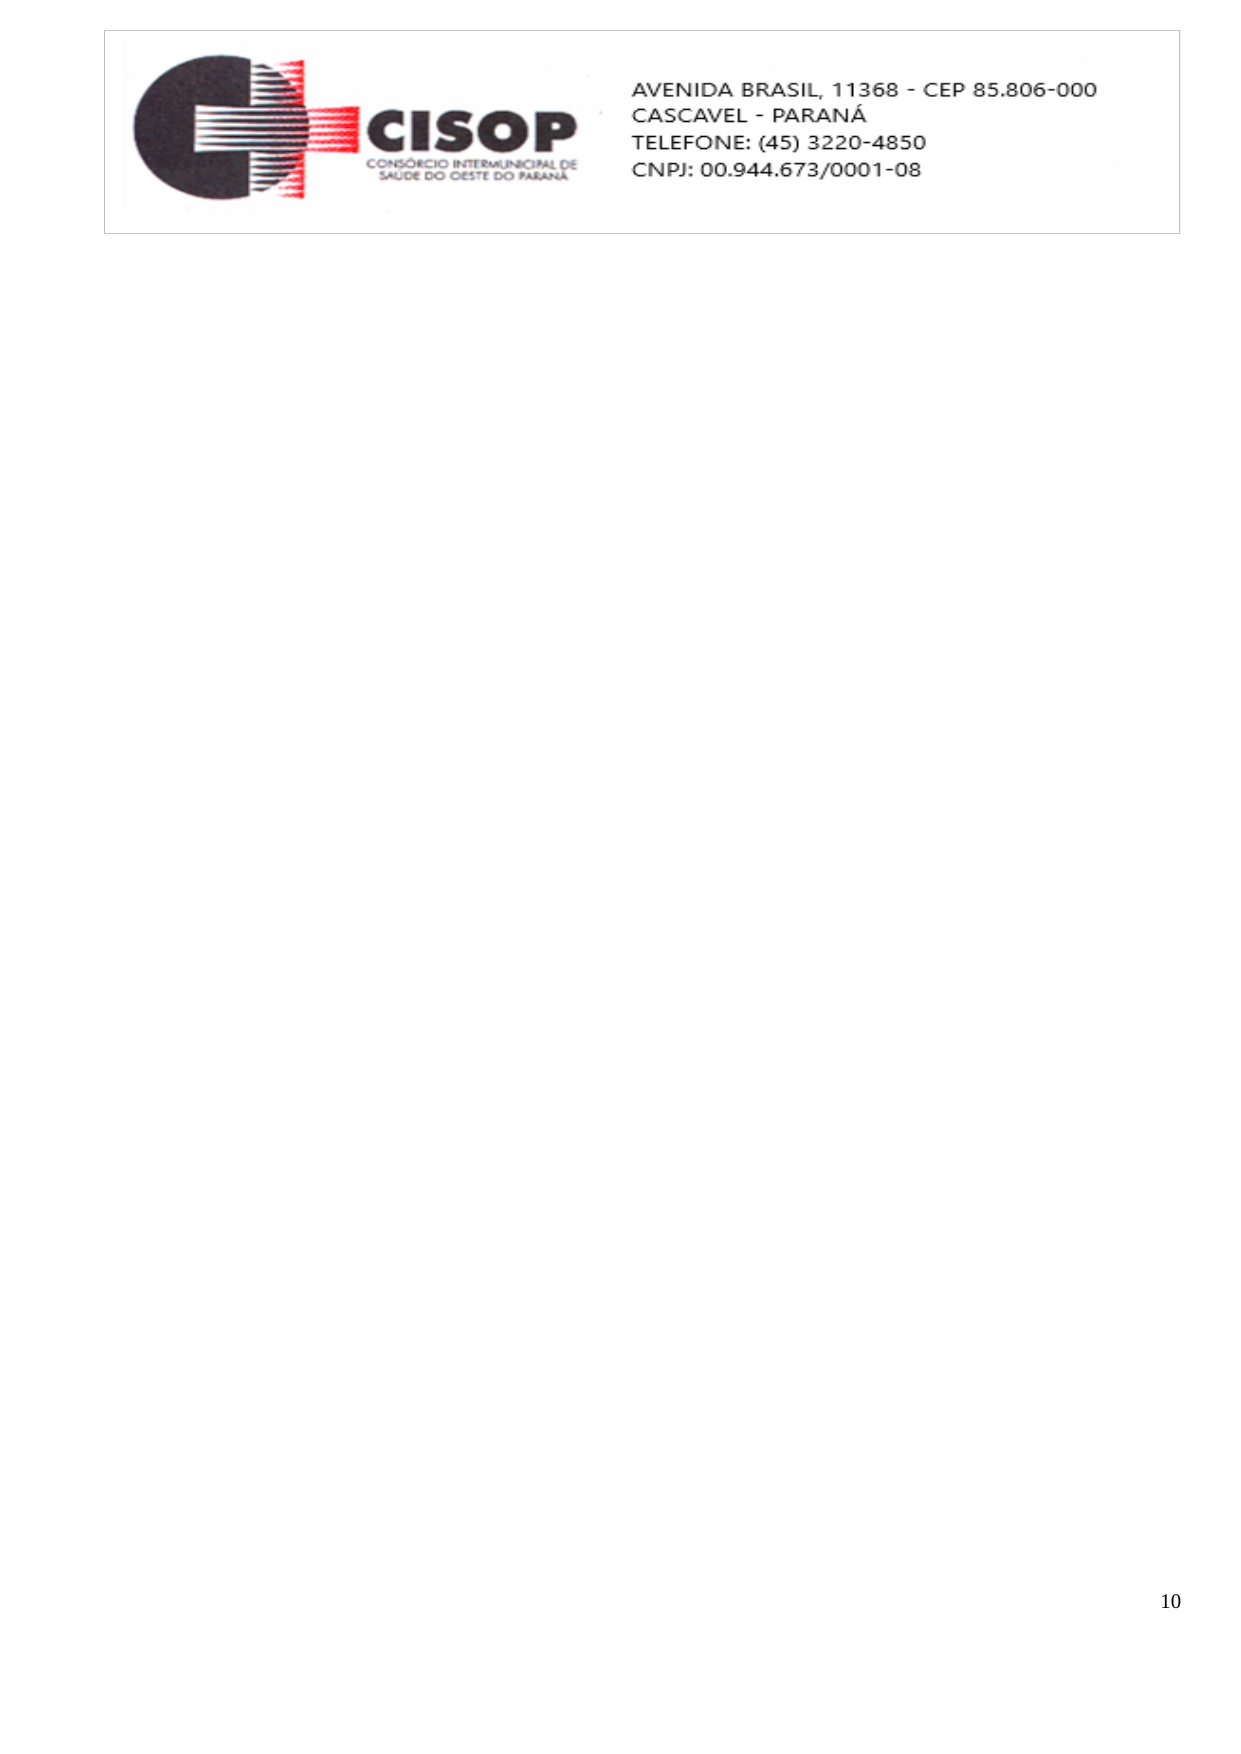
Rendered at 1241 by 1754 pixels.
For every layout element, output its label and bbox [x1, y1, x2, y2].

picture [103, 29, 1182, 237]
